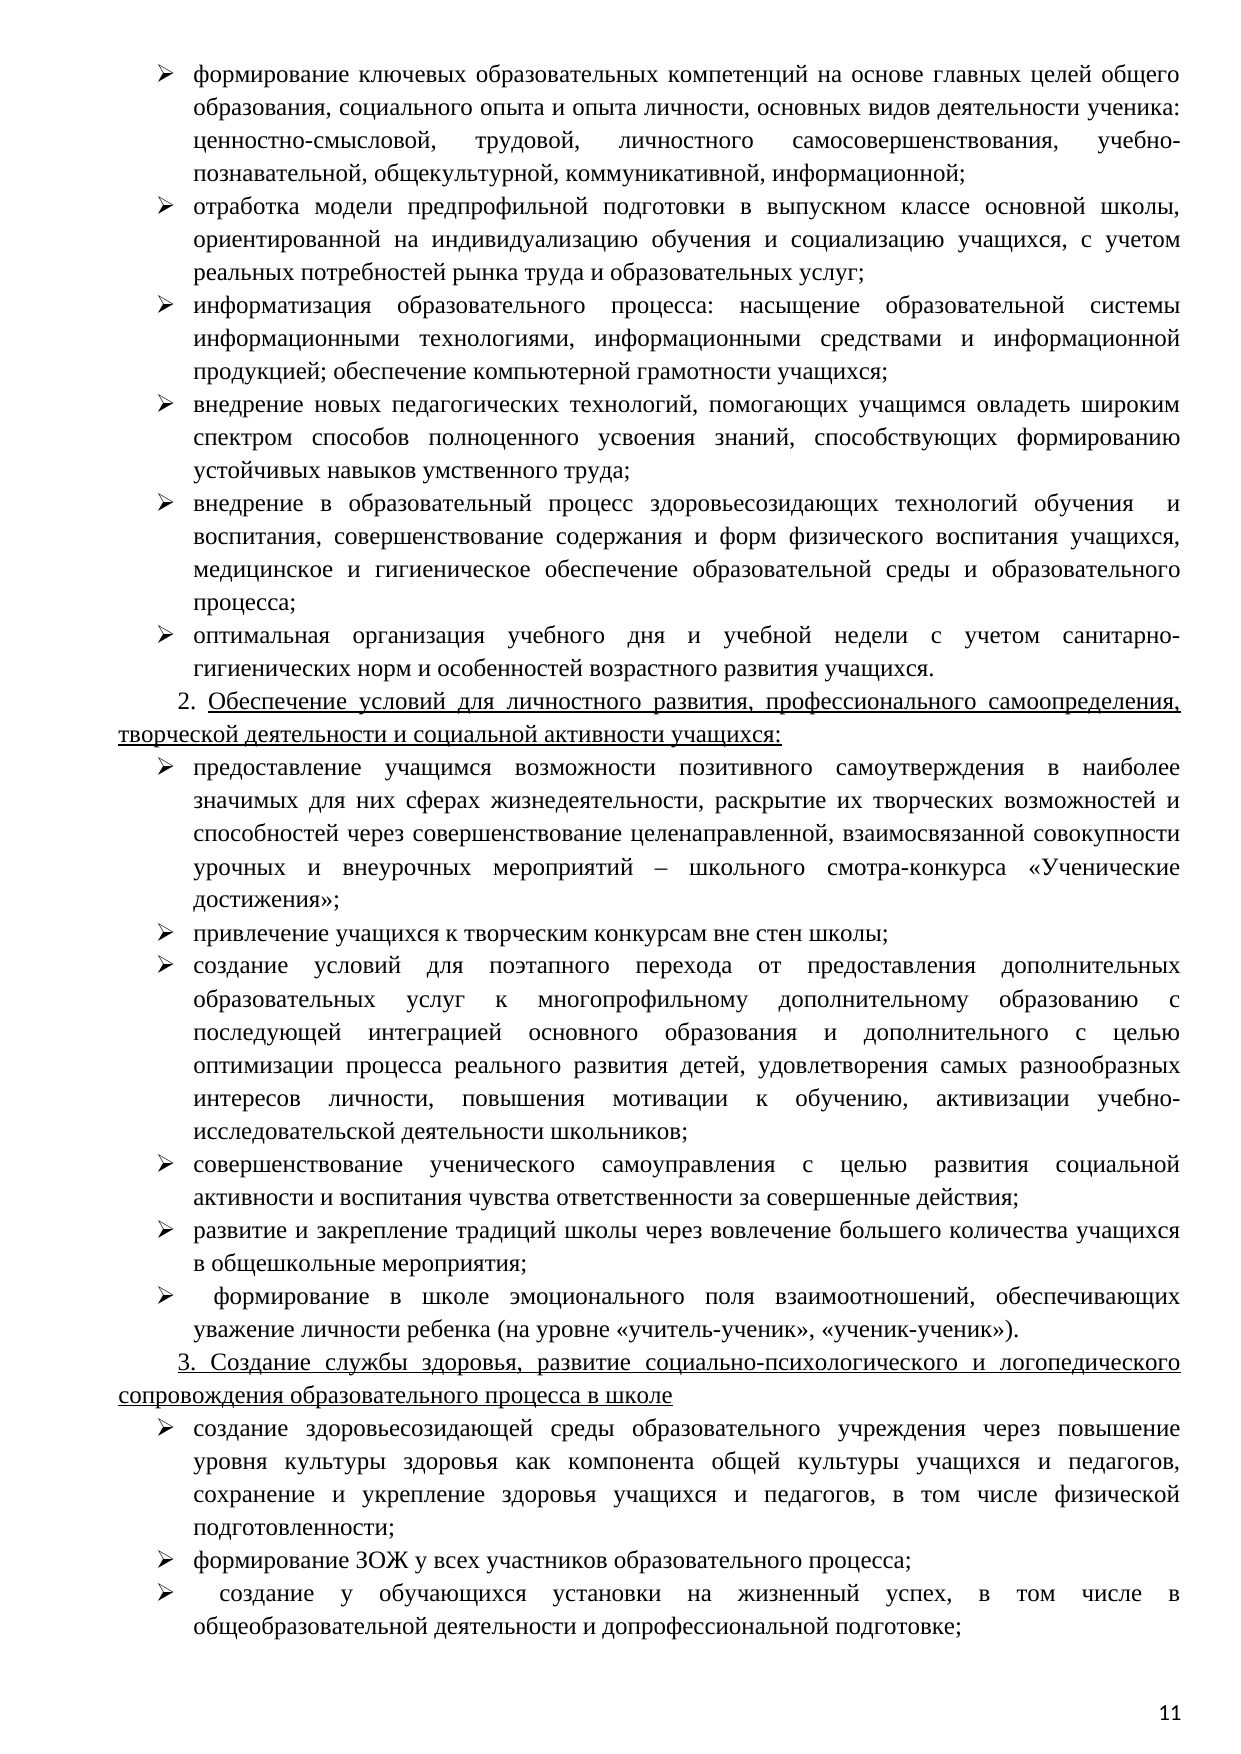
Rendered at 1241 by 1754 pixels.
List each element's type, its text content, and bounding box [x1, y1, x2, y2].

list информатизация образовательного процесса: насыщение образовательной системы информационными технологиями, информационными средствами и информационной продукцией; обеспечение компьютерной грамотности учащихся; [156, 290, 1181, 385]
list формирование ключевых образовательных компетенций на основе главных целей общего образования, социального опыта и опыта личности, основных видов деятельности ученика: ценностно-смысловой, трудовой, личностного самосовершенствования, учебно-познавательной, общекультурной, коммуникативной, информационной; [156, 59, 1181, 187]
list внедрение новых педагогических технологий, помогающих учащимся овладеть широким спектром способов полноценного усвоения знаний, способствующих формированию устойчивых навыков умственного труда; [156, 389, 1181, 484]
list оптимальная организация учебного дня и учебной недели с учетом санитарно-гигиенических норм и особенностей возрастного развития учащихся. [156, 620, 1181, 682]
list создание у обучающихся установки на жизненный успех, в том числе в общеобразовательной деятельности и допрофессиональной подготовке; [156, 1578, 1181, 1640]
list предоставление учащимся возможности позитивного самоутверждения в наиболее значимых для них сферах жизнедеятельности, раскрытие их творческих возможностей и способностей через совершенствование целенаправленной, взаимосвязанной совокупности урочных и внеурочных мероприятий – школьного смотра-конкурса «Ученические достижения»; [156, 752, 1181, 913]
list формирование в школе эмоционального поля взаимоотношений, обеспечивающих уважение личности ребенка (на уровне «учитель-ученик», «ученик-ученик»). [156, 1281, 1181, 1343]
list внедрение в образовательный процесс здоровьесозидающих технологий обучения и воспитания, совершенствование содержания и форм физического воспитания учащихся, медицинское и гигиеническое обеспечение образовательной среды и образовательного процесса; [156, 488, 1181, 616]
list совершенствование ученического самоуправления с целью развития социальной активности и воспитания чувства ответственности за совершенные действия; [156, 1149, 1181, 1211]
text 3. Создание службы здоровья, развитие социально-психологического и логопедического сопровождения образовательного процесса в школе [118, 1347, 1181, 1409]
list развитие и закрепление традиций школы через вовлечение большего количества учащихся в общешкольные мероприятия; [156, 1215, 1181, 1277]
list привлечение учащихся к творческим конкурсам вне стен школы; [156, 918, 1181, 946]
text 2. Обеспечение условий для личностного развития, профессионального самоопределения, творческой деятельности и социальной активности учащихся: [118, 686, 1181, 748]
list создание здоровьесозидающей среды образовательного учреждения через повышение уровня культуры здоровья как компонента общей культуры учащихся и педагогов, сохранение и укрепление здоровья учащихся и педагогов, в том числе физической подготовленности; [156, 1413, 1181, 1541]
list создание условий для поэтапного перехода от предоставления дополнительных образовательных услуг к многопрофильному дополнительному образованию с последующей интеграцией основного образования и дополнительного с целью оптимизации процесса реального развития детей, удовлетворения самых разнообразных интересов личности, повышения мотивации к обучению, активизации учебно-исследовательской деятельности школьников; [156, 951, 1181, 1144]
list формирование ЗОЖ у всех участников образовательного процесса; [156, 1545, 1181, 1574]
list отработка модели предпрофильной подготовки в выпускном классе основной школы, ориентированной на индивидуализацию обучения и социализацию учащихся, с учетом реальных потребностей рынка труда и образовательных услуг; [156, 191, 1181, 286]
